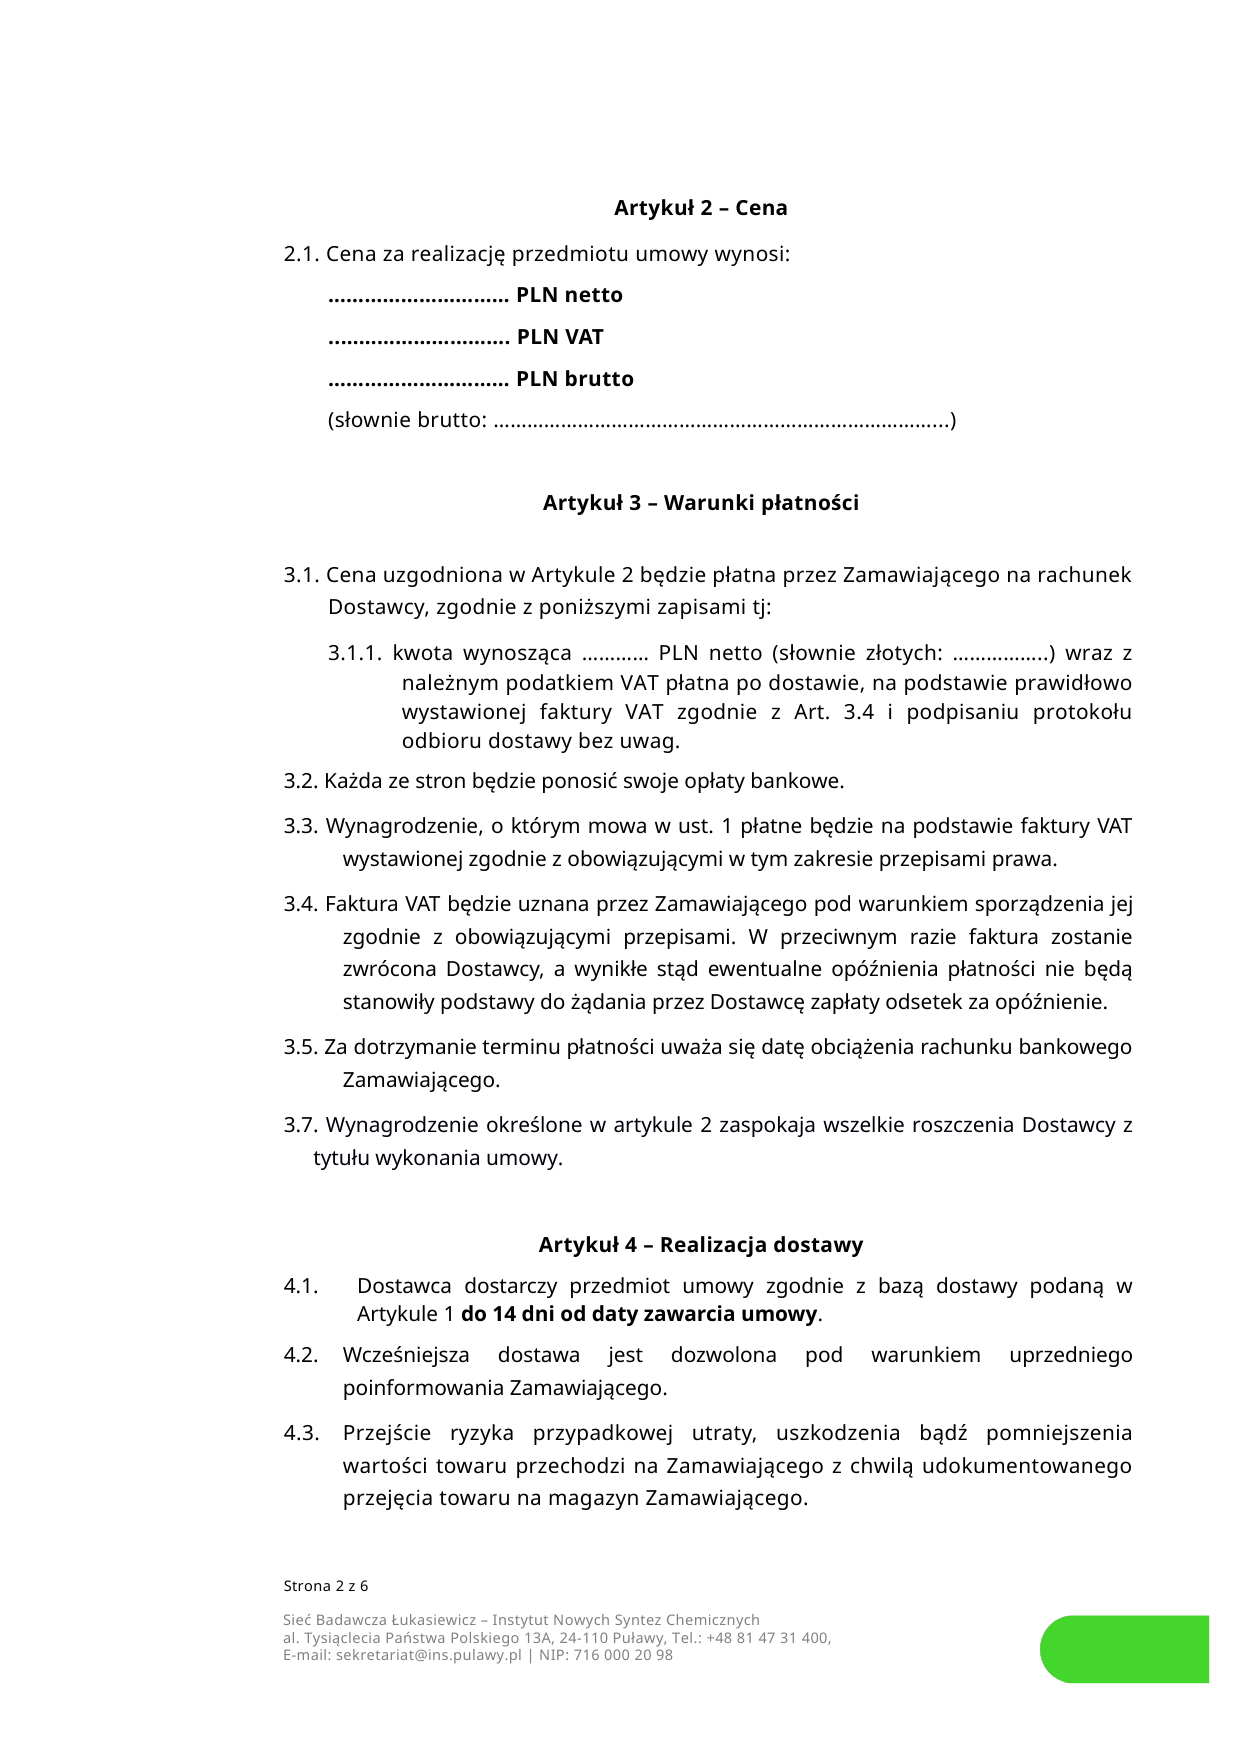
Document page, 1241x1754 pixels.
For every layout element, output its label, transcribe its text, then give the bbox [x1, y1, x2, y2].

text 3.1.1. kwota wynosząca ………… PLN netto (słownie złotych: ……………..) wraz z należnym podatkiem VAT płatna po dostawie, na podstawie prawidłowo wystawionej faktury VAT zgodnie z Art. 3.4 i podpisaniu protokołu odbioru dostawy bez uwag. [328, 637, 1134, 754]
text 4.2. Wcześniejsza dostawa jest dozwolona pod warunkiem uprzedniego poinformowania Zamawiającego. [283, 1340, 1134, 1401]
text 2.1. Cena za realizację przedmiotu umowy wynosi: [283, 238, 1134, 267]
text 3.4. Faktura VAT będzie uznana przez Zamawiającego pod warunkiem sporządzenia jej zgodnie z obowiązującymi przepisami. W przeciwnym razie faktura zostanie zwrócona Dostawcy, a wynikłe stąd ewentualne opóźnienia płatności nie będą stanowiły podstawy do żądania przez Dostawcę zapłaty odsetek za opóźnienie. [283, 889, 1134, 1016]
text 3.7. Wynagrodzenie określone w artykule 2 zaspokaja wszelkie roszczenia Dostawcy z tytułu wykonania umowy. [283, 1110, 1134, 1171]
text 3.5. Za dotrzymanie terminu płatności uważa się datę obciążenia rachunku bankowego Zamawiającego. [283, 1032, 1134, 1093]
text 4.1. Dostawca dostarczy przedmiot umowy zgodnie z bazą dostawy podaną w Artykule 1 do 14 dni od daty zawarcia umowy. [283, 1271, 1134, 1328]
text (słownie brutto: ……………………………………………………………………...) [328, 404, 1134, 434]
text Artykuł 4 – Realizacja dostawy [269, 1229, 1134, 1258]
text ………………………… PLN brutto [328, 363, 1134, 392]
text 3.1. Cena uzgodniona w Artykule 2 będzie płatna przez Zamawiającego na rachunek Dostawcy, zgodnie z poniższymi zapisami tj: [283, 560, 1134, 621]
text 4.3. Przejście ryzyka przypadkowej utraty, uszkodzenia bądź pomniejszenia wartości towaru przechodzi na Zamawiającego z chwilą udokumentowanego przejęcia towaru na magazyn Zamawiającego. [283, 1418, 1134, 1512]
text Artykuł 2 – Cena [269, 193, 1134, 221]
text Artykuł 3 – Warunki płatności [269, 488, 1134, 516]
text ..………………………. PLN VAT [328, 321, 1134, 350]
text ………………………… PLN netto [328, 279, 1134, 309]
picture [1036, 1611, 1239, 1752]
text 3.3. Wynagrodzenie, o którym mowa w ust. 1 płatne będzie na podstawie faktury VAT wystawionej zgodnie z obowiązującymi w tym zakresie przepisami prawa. [283, 812, 1134, 873]
text 3.2. Każda ze stron będzie ponosić swoje opłaty bankowe. [283, 767, 1134, 795]
